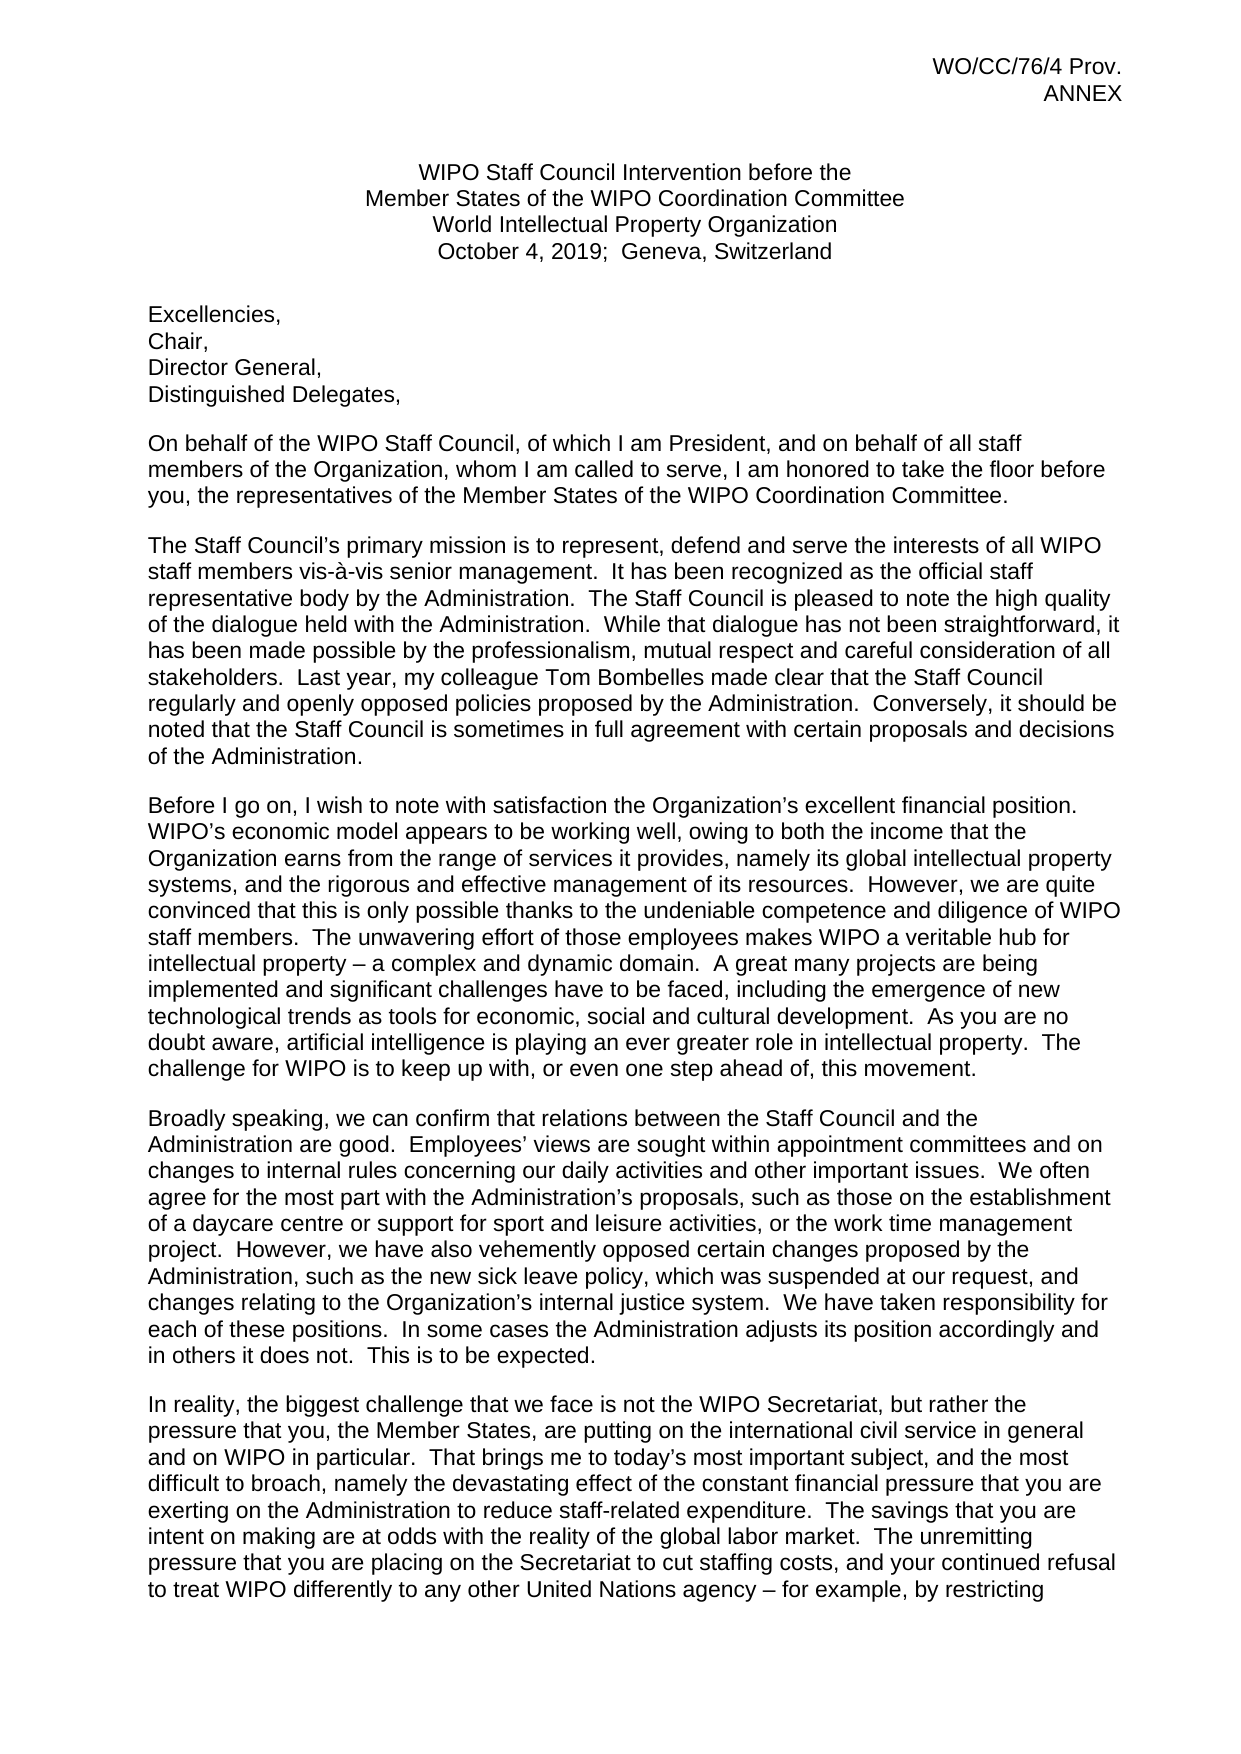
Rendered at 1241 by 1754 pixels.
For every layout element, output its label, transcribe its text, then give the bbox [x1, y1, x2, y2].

text The Staff Council’s primary mission is to represent, defend and serve the interests of all WIPO staff members vis-à-vis senior management. It has been recognized as the official staff representative body by the Administration. The Staff Council is pleased to note the high quality of the dialogue held with the Administration. While that dialogue has not been straightforward, it has been made possible by the professionalism, mutual respect and careful consideration of all stakeholders. Last year, my colleague Tom Bombelles made clear that the Staff Council regularly and openly opposed policies proposed by the Administration. Conversely, it should be noted that the Staff Council is sometimes in full agreement with certain proposals and decisions of the Administration. [148, 532, 1122, 769]
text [148, 1391, 1122, 1602]
text World Intellectual Property Organization [148, 211, 1122, 238]
text Broadly speaking, we can confirm that relations between the Staff Council and the Administration are good. Employees’ views are sought within appointment committees and on changes to internal rules concerning our daily activities and other important issues. We often agree for the most part with the Administration’s proposals, such as those on the establishment of a daycare centre or support for sport and leisure activities, or the work time management project. However, we have also vehemently opposed certain changes proposed by the Administration, such as the new sick leave policy, which was suspended at our request, and changes relating to the Organization’s internal justice system. We have taken responsibility for each of these positions. In some cases the Administration adjusts its position accordingly and in others it does not. This is to be expected. [148, 1105, 1122, 1368]
text October 4, 2019; Geneva, Switzerland [148, 238, 1122, 264]
text Director General, [148, 354, 1122, 381]
text Before I go on, I wish to note with satisfaction the Organization’s excellent financial position. WIPO’s economic model appears to be working well, owing to both the income that the Organization earns from the range of services it provides, namely its global intellectual property systems, and the rigorous and effective management of its resources. However, we are quite convinced that this is only possible thanks to the undeniable competence and diligence of WIPO staff members. The unwavering effort of those employees makes WIPO a veritable hub for intellectual property – a complex and dynamic domain. A great many projects are being implemented and significant challenges have to be faced, including the emergence of new technological trends as tools for economic, social and cultural development. As you are no doubt aware, artificial intelligence is playing an ever greater role in intellectual property. The challenge for WIPO is to keep up with, or even one step ahead of, this movement. [148, 792, 1122, 1082]
text Distinguished Delegates, [148, 381, 1122, 407]
text On behalf of the WIPO Staff Council, of which I am President, and on behalf of all staff members of the Organization, whom I am called to serve, I am honored to take the floor before you, the representatives of the Member States of the WIPO Coordination Committee. [148, 430, 1122, 509]
text Chair, [148, 328, 1122, 354]
text Member States of the WIPO Coordination Committee [148, 185, 1122, 211]
text WIPO Staff Council Intervention before the [148, 158, 1122, 185]
text Excellencies, [148, 301, 1122, 328]
